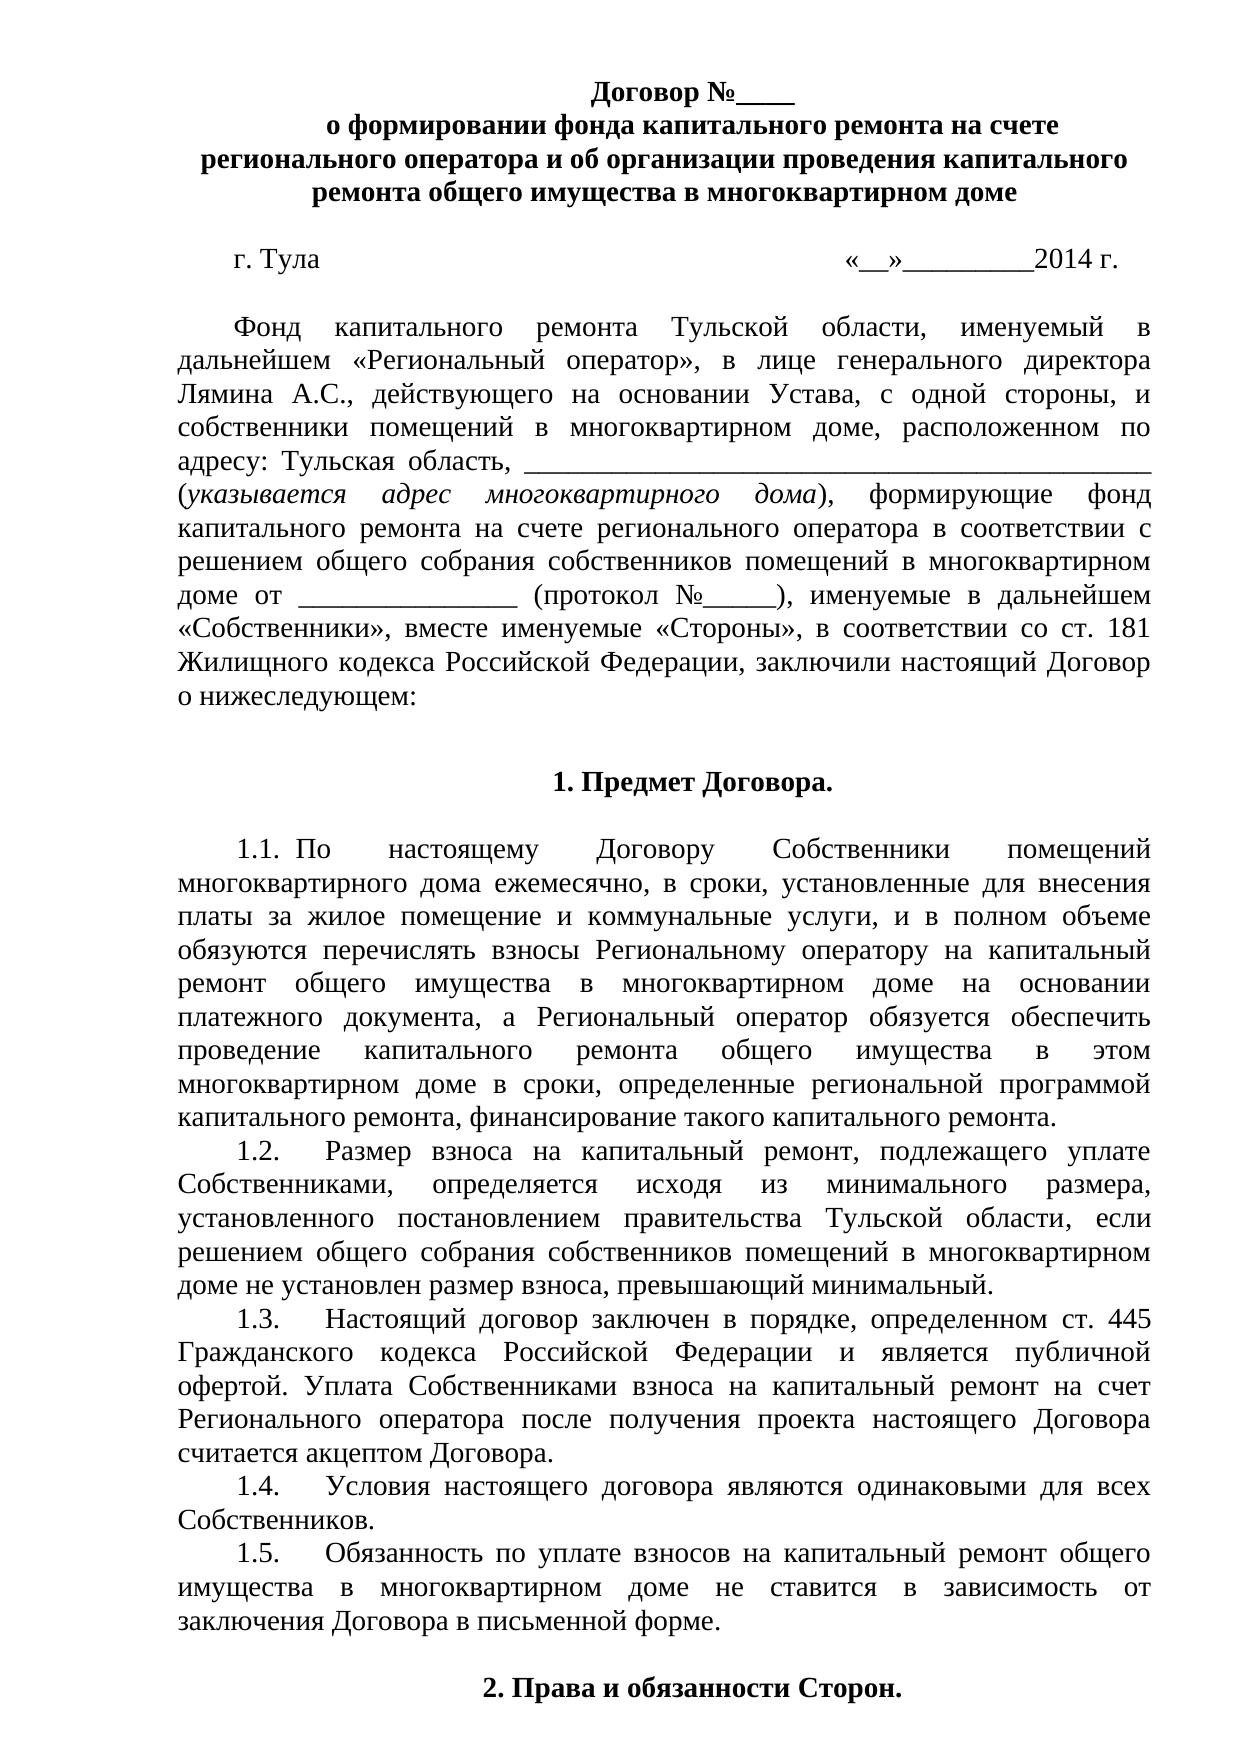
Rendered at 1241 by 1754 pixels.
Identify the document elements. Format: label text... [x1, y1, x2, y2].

list По настоящему Договору Собственники помещений многоквартирного дома ежемесячно, в сроки, установленные для внесения платы за жилое помещение и коммунальные услуги, и в полном объеме обязуются перечислять взносы Региональному оператору на капитальный ремонт общего имущества в многоквартирном доме на основании платежного документа, а Региональный оператор обязуется обеспечить проведение капитального ремонта общего имущества в этом многоквартирном доме в сроки, определенные региональной программой капитального ремонта, финансирование такого капитального ремонта. [177, 831, 1152, 1133]
text о формировании фонда капитального ремонта на счете регионального оператора и об организации проведения капитального ремонта общего имущества в многоквартирном доме [177, 107, 1152, 208]
text Фонд капитального ремонта Тульской области, именуемый в дальнейшем «Региональный оператор», в лице генерального директора Лямина А.С., действующего на основании Устава, с одной стороны, и собственники помещений в многоквартирном доме, расположенном по адресу: Тульская область, ___________________________________________ (указывается адрес многоквартирного дома), формирующие фонд капитального ремонта на счете регионального оператора в соответствии с решением общего собрания собственников помещений в многоквартирном доме от _______________ (протокол №_____), именуемые в дальнейшем «Собственники», вместе именуемые «Стороны», в соответствии со ст. 181 Жилищного кодекса Российской Федерации, заключили настоящий Договор о нижеследующем: [177, 309, 1152, 711]
list Настоящий договор заключен в порядке, определенном ст. 445 Гражданского кодекса Российской Федерации и является публичной офертой. Уплата Собственниками взноса на капитальный ремонт на счет Регионального оператора после получения проекта настоящего Договора считается акцептом Договора. [177, 1301, 1152, 1468]
list Условия настоящего договора являются одинаковыми для всех Собственников. [177, 1468, 1152, 1536]
list Размер взноса на капитальный ремонт, подлежащего уплате Собственниками, определяется исходя из минимального размера, установленного постановлением правительства Тульской области, если решением общего собрания собственников помещений в многоквартирном доме не установлен размер взноса, превышающий минимальный. [177, 1133, 1152, 1301]
text г. Тула «__»_________2014 г. [177, 242, 1152, 275]
text Договор №____ [177, 74, 1152, 107]
list 2. Права и обязанности Сторон. [177, 1670, 1152, 1703]
list 1. Предмет Договора. [233, 764, 1152, 798]
list Обязанность по уплате взносов на капитальный ремонт общего имущества в многоквартирном доме не ставится в зависимость от заключения Договора в письменной форме. [177, 1536, 1152, 1636]
